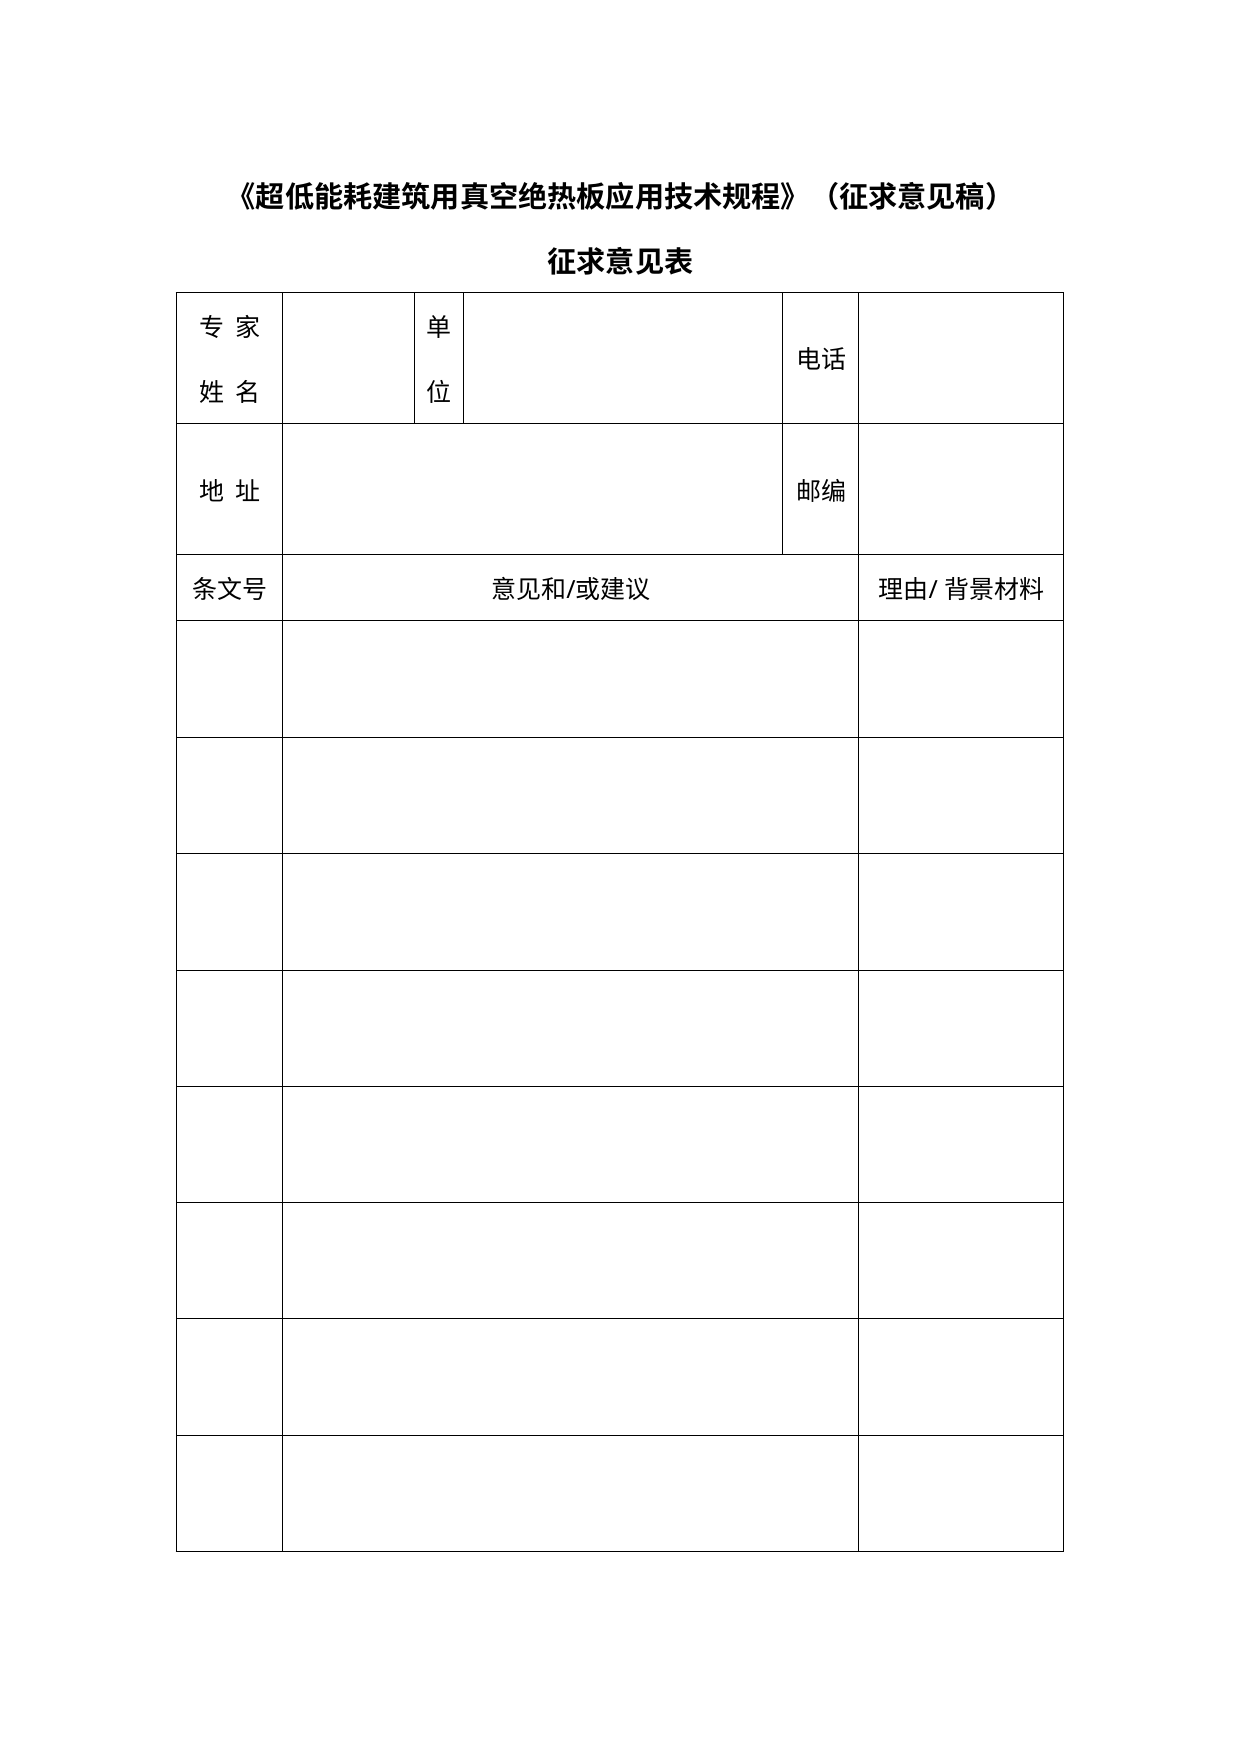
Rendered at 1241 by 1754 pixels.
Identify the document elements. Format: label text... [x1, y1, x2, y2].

table_header 电话 [783, 293, 858, 423]
text 征求意见表 [187, 227, 1053, 292]
table_cell [859, 1319, 1063, 1434]
table_cell [859, 854, 1063, 969]
table_cell [859, 971, 1063, 1086]
table_header [464, 293, 782, 423]
table_cell 意见和/或建议 [283, 555, 858, 620]
table_cell [283, 854, 858, 969]
table_cell 理由/ 背景材料 [859, 555, 1063, 620]
table_cell [859, 1436, 1063, 1551]
table_cell 条文号 [177, 555, 282, 620]
table_cell 邮编 [783, 424, 858, 554]
table_cell [859, 1203, 1063, 1318]
table_header [283, 293, 414, 423]
table_cell [177, 738, 282, 853]
table_cell [283, 738, 858, 853]
table_cell [177, 854, 282, 969]
table_cell [283, 971, 858, 1086]
table_cell [859, 738, 1063, 853]
table_cell [177, 621, 282, 737]
table_header [859, 293, 1063, 423]
table_cell [283, 621, 858, 737]
table_cell [283, 1436, 858, 1551]
table_cell [177, 1436, 282, 1551]
table_header 单位 [415, 293, 463, 423]
table_cell [283, 1087, 858, 1202]
table_cell [283, 1203, 858, 1318]
table_header 专 家 姓 名 [177, 293, 282, 423]
table_cell 地 址 [177, 424, 282, 554]
table_cell [177, 971, 282, 1086]
table_cell [859, 621, 1063, 737]
table_cell [859, 424, 1063, 554]
text 《超低能耗建筑用真空绝热板应用技术规程》（征求意见稿） [187, 162, 1053, 227]
table_cell [177, 1203, 282, 1318]
table_cell [177, 1087, 282, 1202]
table_cell [177, 1319, 282, 1434]
table_cell [283, 1319, 858, 1434]
table_cell [859, 1087, 1063, 1202]
table_cell [283, 424, 782, 554]
